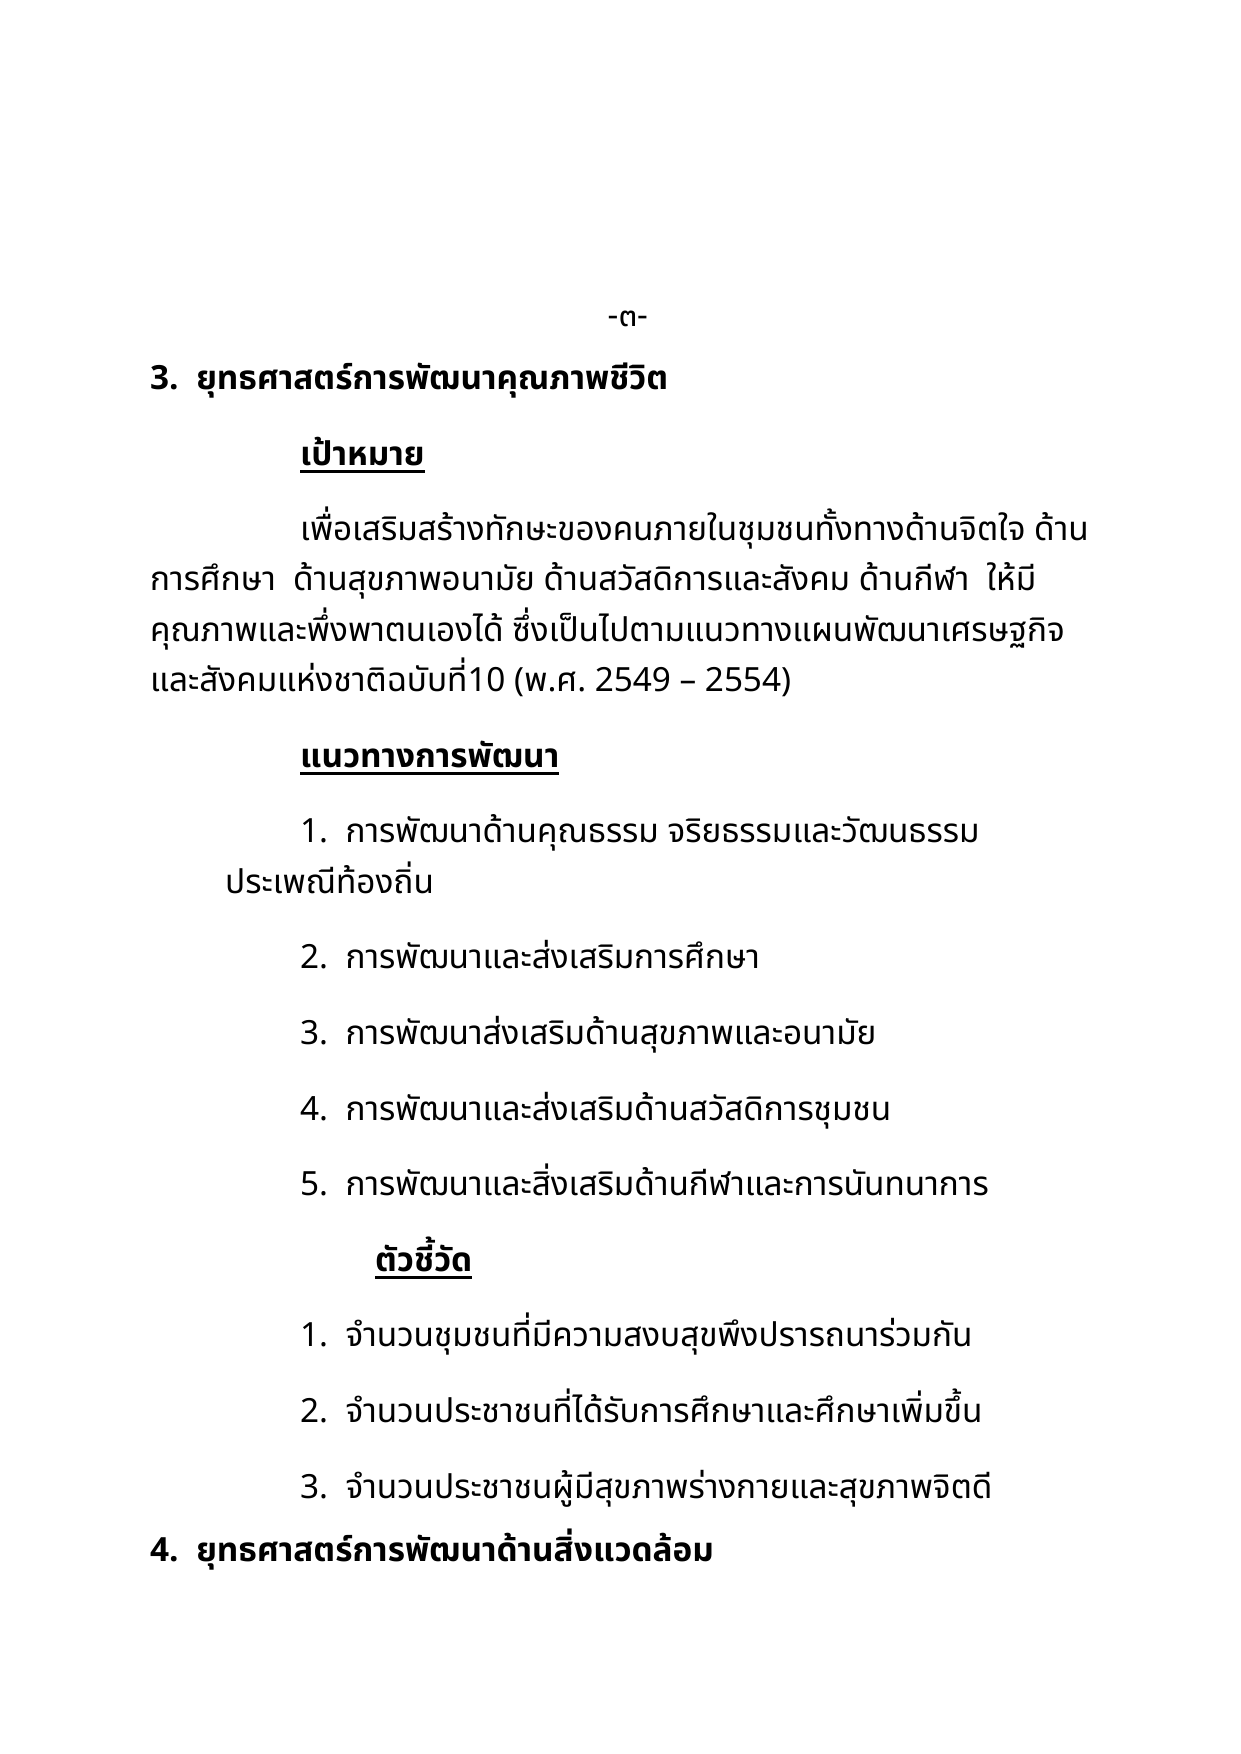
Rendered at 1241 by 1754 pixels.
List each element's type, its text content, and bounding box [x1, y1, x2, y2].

text 3. ยุทธศาสตร์การพัฒนาคุณภาพชีวิต [150, 354, 1090, 404]
text แนวทางการพัฒนา [225, 732, 1090, 782]
text 2. จำนวนประชาชนที่ได้รับการศึกษาและศึกษาเพิ่มขึ้น [150, 1387, 1090, 1437]
text 1. จำนวนชุมชนที่มีความสงบสุขพึงปรารถนาร่วมกัน [150, 1311, 1090, 1362]
text 3. จำนวนประชาชนผู้มีสุขภาพร่างกายและสุขภาพจิตดี [150, 1462, 1090, 1513]
text 5. การพัฒนาและสิ่งเสริมด้านกีฬาและการนันทนาการ [150, 1160, 1090, 1211]
text เพื่อเสริมสร้างทักษะของคนภายในชุมชนทั้งทางด้านจิตใจ ด้านการศึกษา ด้านสุขภาพอนามัย ด้านสวัสดิการและสังคม ด้านกีฬา ให้มีคุณภาพและพึ่งพาตนเองได้ ซึ่งเป็นไปตามแนวทางแผนพัฒนาเศรษฐกิจและสังคมแห่งชาติฉบับที่10 (พ.ศ. 2549 – 2554) [150, 505, 1090, 707]
text 2. การพัฒนาและส่งเสริมการศึกษา [225, 933, 1090, 984]
text เป้าหมาย [225, 429, 1090, 480]
text 3. การพัฒนาส่งเสริมด้านสุขภาพและอนามัย [150, 1009, 1090, 1059]
text -๓- [165, 291, 1090, 341]
text 4. การพัฒนาและส่งเสริมด้านสวัสดิการชุมชน [150, 1084, 1090, 1135]
text ตัวชี้วัด [150, 1236, 1090, 1286]
text 4. ยุทธศาสตร์การพัฒนาด้านสิ่งแวดล้อม [150, 1526, 1090, 1576]
text 1. การพัฒนาด้านคุณธรรม จริยธรรมและวัฒนธรรมประเพณีท้องถิ่น [225, 807, 1090, 908]
